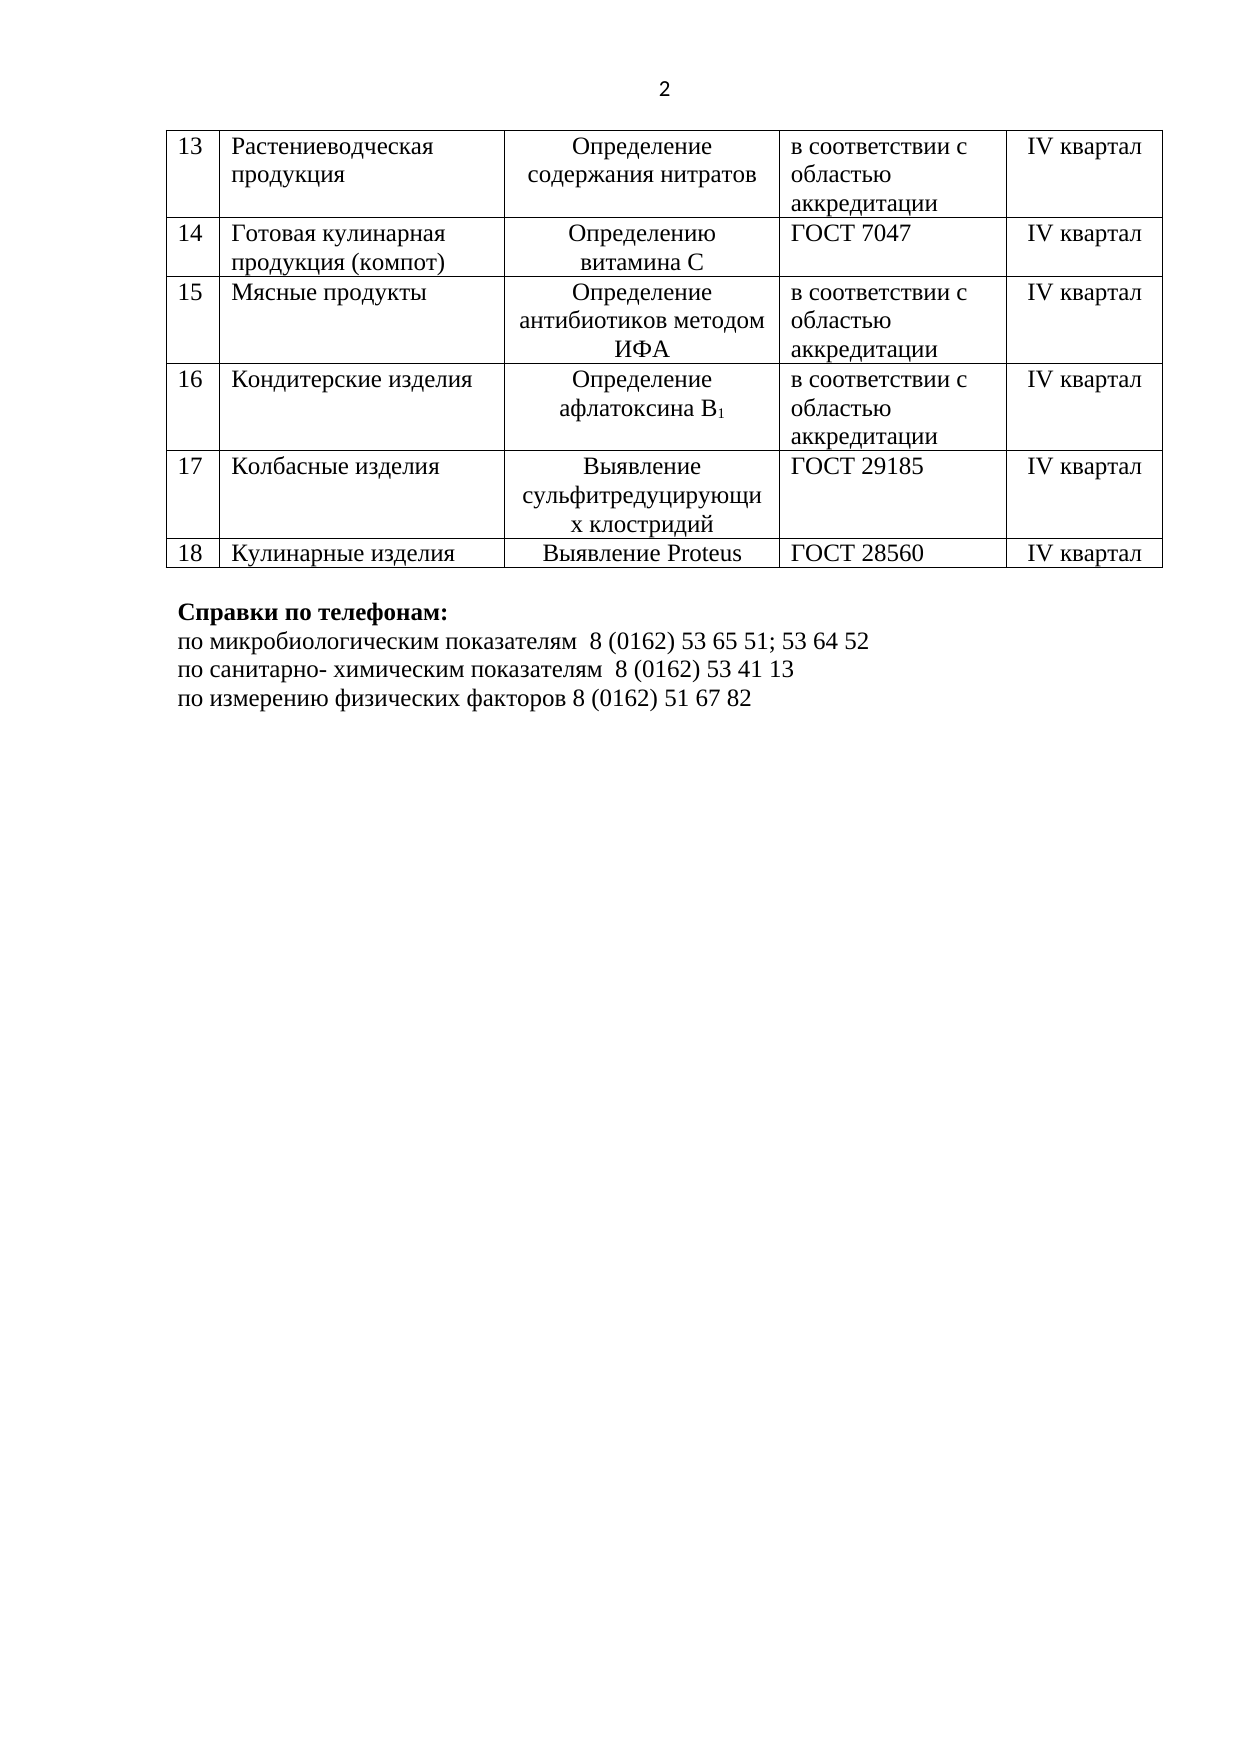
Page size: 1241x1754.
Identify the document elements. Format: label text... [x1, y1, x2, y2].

table_cell Выявление Proteus [505, 539, 779, 567]
table_cell Колбасные изделия [220, 451, 504, 537]
table_cell Определение афлатоксина В1 [505, 364, 779, 450]
text по микробиологическим показателям 8 (0162) 53 65 51; 53 64 52 [177, 626, 1152, 654]
text по санитарно- химическим показателям 8 (0162) 53 41 13 [177, 654, 1152, 683]
table_cell ГОСТ 28560 [780, 539, 1006, 567]
table_cell 13 [167, 131, 219, 217]
table_cell 15 [167, 277, 219, 363]
table_cell в соответствии с областью аккредитации [780, 131, 1006, 217]
table_cell IV квартал [1007, 451, 1162, 537]
table_cell Кулинарные изделия [220, 539, 504, 567]
table_cell 14 [167, 218, 219, 276]
table_cell ГОСТ 29185 [780, 451, 1006, 537]
table_cell Определению витамина С [505, 218, 779, 276]
table_cell ГОСТ 7047 [780, 218, 1006, 276]
table_cell в соответствии с областью аккредитации [780, 364, 1006, 450]
table_cell Определение содержания нитратов [505, 131, 779, 217]
table_cell Мясные продукты [220, 277, 504, 363]
table_cell Определение антибиотиков методом ИФА [505, 277, 779, 363]
table_cell IV квартал [1007, 218, 1162, 276]
table_cell IV квартал [1007, 539, 1162, 567]
table_cell 18 [167, 539, 219, 567]
table_cell Растениеводческая продукция [220, 131, 504, 217]
table_cell 16 [167, 364, 219, 450]
text по измерению физических факторов 8 (0162) 51 67 82 [177, 683, 1152, 712]
table_cell Готовая кулинарная продукция (компот) [220, 218, 504, 276]
table_cell Кондитерские изделия [220, 364, 504, 450]
table_cell в соответствии с областью аккредитации [780, 277, 1006, 363]
table_cell Выявление сульфитредуцирующих клостридий [505, 451, 779, 537]
table_cell IV квартал [1007, 131, 1162, 217]
text Справки по телефонам: [177, 597, 1152, 626]
table_cell 17 [167, 451, 219, 537]
table_cell IV квартал [1007, 277, 1162, 363]
table_cell IV квартал [1007, 364, 1162, 450]
